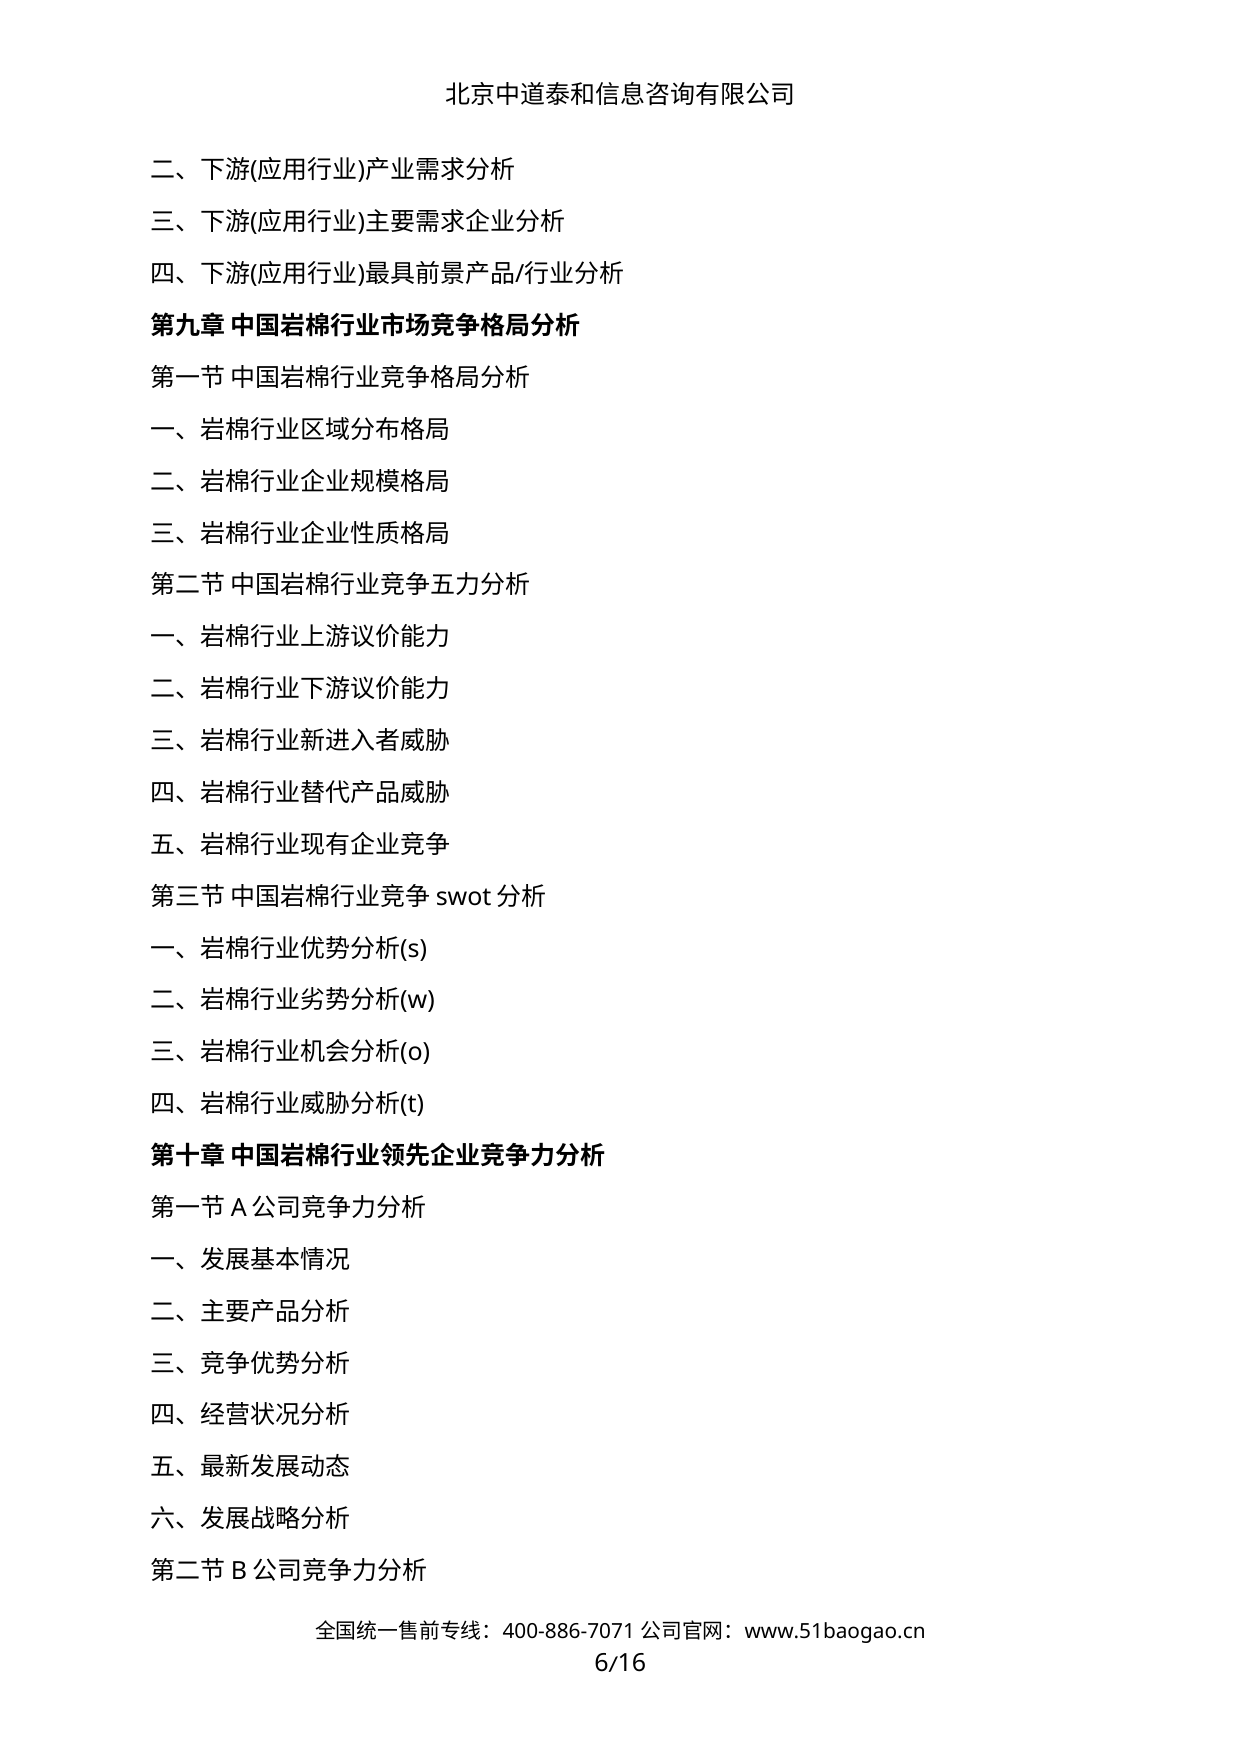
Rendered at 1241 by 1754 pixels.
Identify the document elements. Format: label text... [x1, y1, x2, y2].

text 第一节 中国岩棉行业竞争格局分析 [150, 357, 1090, 394]
text 第十章 中国岩棉行业领先企业竞争力分析 [150, 1136, 1090, 1172]
text 一、岩棉行业区域分布格局 [150, 409, 1090, 446]
text 二、岩棉行业劣势分析(w) [150, 980, 1090, 1016]
text 一、发展基本情况 [150, 1239, 1090, 1276]
text 二、岩棉行业企业规模格局 [150, 461, 1090, 497]
text 五、最新发展动态 [150, 1447, 1090, 1483]
text 二、下游(应用行业)产业需求分析 [150, 150, 1090, 186]
text 一、岩棉行业优势分析(s) [150, 928, 1090, 964]
text 四、岩棉行业替代产品威胁 [150, 772, 1090, 809]
text 第三节 中国岩棉行业竞争swot分析 [150, 876, 1090, 912]
text 三、岩棉行业企业性质格局 [150, 513, 1090, 549]
text 三、竞争优势分析 [150, 1343, 1090, 1379]
text 五、岩棉行业现有企业竞争 [150, 824, 1090, 861]
text 第二节 B公司竞争力分析 [150, 1551, 1090, 1587]
text 六、发展战略分析 [150, 1499, 1090, 1535]
text 三、下游(应用行业)主要需求企业分析 [150, 202, 1090, 238]
text 第九章 中国岩棉行业市场竞争格局分析 [150, 306, 1090, 342]
text 第一节 A公司竞争力分析 [150, 1187, 1090, 1224]
text 三、岩棉行业新进入者威胁 [150, 721, 1090, 757]
text 四、岩棉行业威胁分析(t) [150, 1084, 1090, 1120]
text 三、岩棉行业机会分析(o) [150, 1032, 1090, 1068]
text 一、岩棉行业上游议价能力 [150, 617, 1090, 653]
text 第二节 中国岩棉行业竞争五力分析 [150, 565, 1090, 601]
text 四、下游(应用行业)最具前景产品/行业分析 [150, 254, 1090, 290]
text 二、岩棉行业下游议价能力 [150, 669, 1090, 705]
text 二、主要产品分析 [150, 1291, 1090, 1327]
text 四、经营状况分析 [150, 1395, 1090, 1431]
